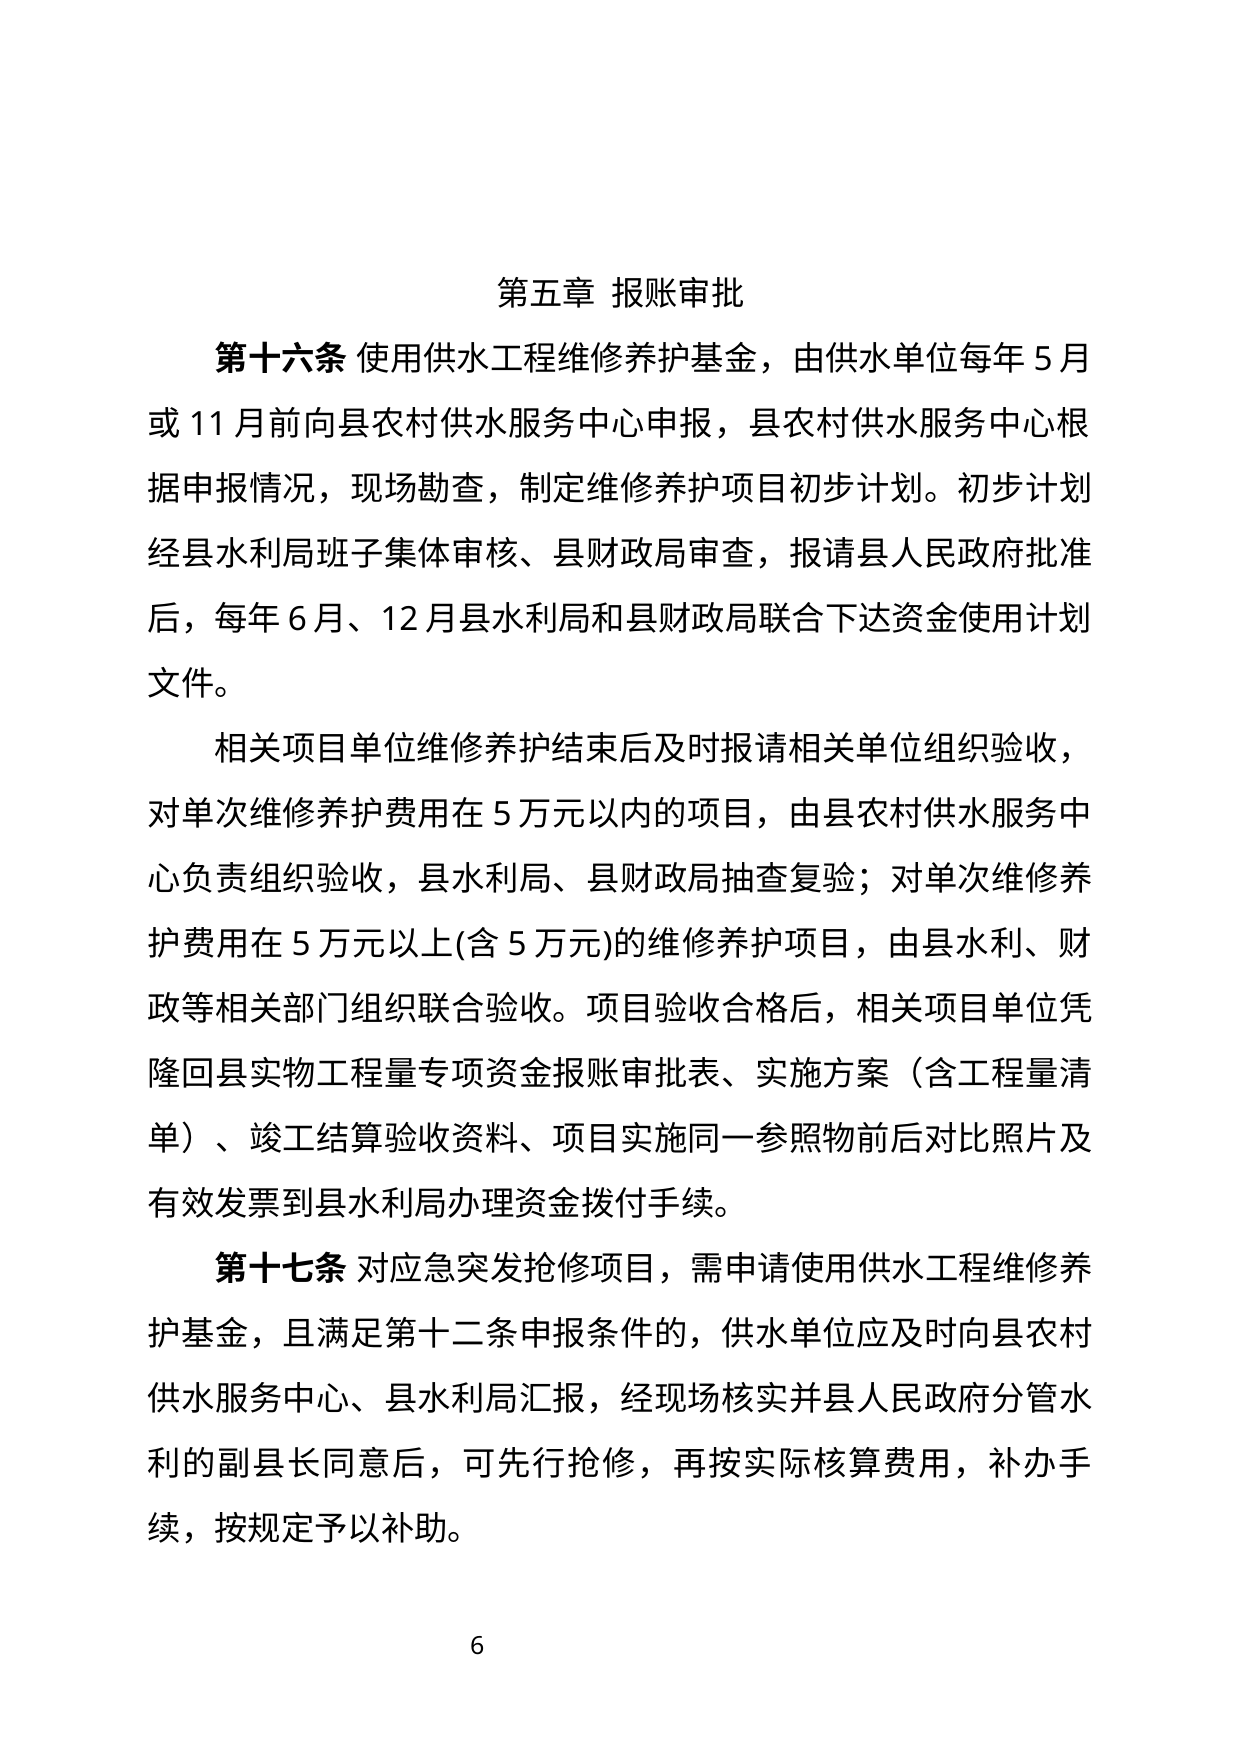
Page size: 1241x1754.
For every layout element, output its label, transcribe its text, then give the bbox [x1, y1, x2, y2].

text 第十七条 对应急突发抢修项目，需申请使用供水工程维修养护基金，且满足第十二条申报条件的，供水单位应及时向县农村供水服务中心、县水利局汇报，经现场核实并县人民政府分管水利的副县长同意后，可先行抢修，再按实际核算费用，补办手续，按规定予以补助。 [148, 1233, 1093, 1558]
text 相关项目单位维修养护结束后及时报请相关单位组织验收，对单次维修养护费用在5万元以内的项目，由县农村供水服务中心负责组织验收，县水利局、县财政局抽查复验；对单次维修养护费用在5万元以上(含5万元)的维修养护项目，由县水利、财政等相关部门组织联合验收。项目验收合格后，相关项目单位凭隆回县实物工程量专项资金报账审批表、实施方案（含工程量清单）、竣工结算验收资料、项目实施同一参照物前后对比照片及有效发票到县水利局办理资金拨付手续。 [148, 713, 1093, 1233]
text 第十六条 使用供水工程维修养护基金，由供水单位每年5月或11月前向县农村供水服务中心申报，县农村供水服务中心根据申报情况，现场勘查，制定维修养护项目初步计划。初步计划经县水利局班子集体审核、县财政局审查，报请县人民政府批准后，每年6月、12月县水利局和县财政局联合下达资金使用计划文件。 [148, 323, 1093, 713]
text 第五章 报账审批 [148, 258, 1093, 323]
